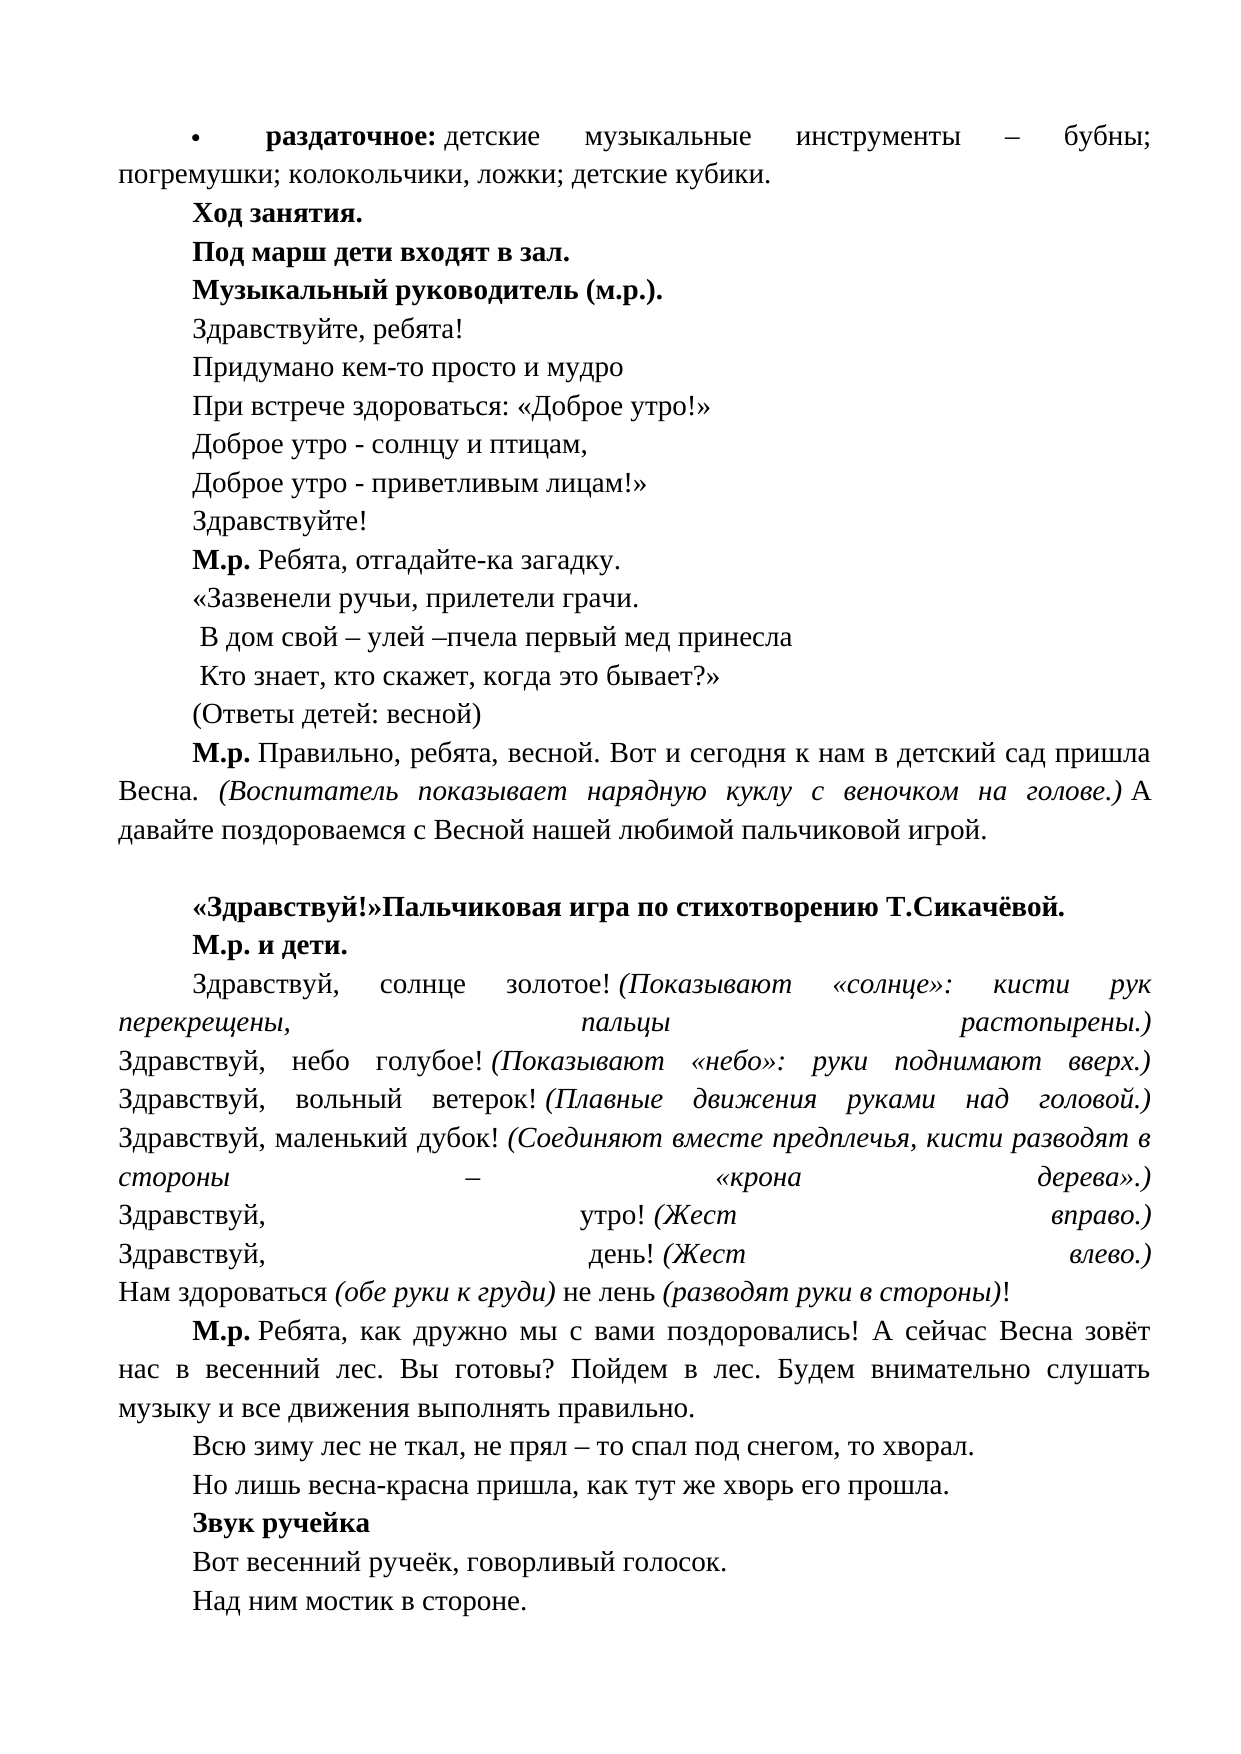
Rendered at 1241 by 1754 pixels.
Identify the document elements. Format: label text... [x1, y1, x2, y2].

text «Зазвенели ручьи, прилетели грачи. [118, 581, 1152, 614]
text (Ответы детей: весной) [118, 696, 1152, 730]
list раздаточное: детские музыкальные инструменты – бубны; погремушки; колокольчики, ложки; детские кубики. [118, 118, 1152, 190]
text Звук ручейка [118, 1506, 1152, 1539]
text При встрече здороваться: «Доброе утро!» [118, 388, 1152, 421]
text Здравствуйте! [118, 503, 1152, 537]
text М.р. и дети. [118, 927, 1152, 961]
text Кто знает, кто скажет, когда это бывает?» [118, 658, 1152, 691]
text М.р. Правильно, ребята, весной. Вот и сегодня к нам в детский сад пришла Весна. (Воспитатель показывает нарядную куклу с веночком на голове.) А давайте поздороваемся с Весной нашей любимой пальчиковой игрой. [118, 735, 1152, 845]
text Придумано кем-то просто и мудро [118, 349, 1152, 383]
text Доброе утро - солнцу и птицам, [118, 426, 1152, 460]
text Музыкальный руководитель (м.р.). [118, 272, 1152, 306]
text Всю зиму лес не ткал, не прял – то спал под снегом, то хворал. [118, 1428, 1152, 1462]
text Вот весенний ручеёк, говорливый голосок. [118, 1544, 1152, 1578]
text М.р. Ребята, отгадайте-ка загадку. [118, 542, 1152, 576]
text Но лишь весна-красна пришла, как тут же хворь его прошла. [118, 1467, 1152, 1501]
text М.р. Ребята, как дружно мы с вами поздоровались! А сейчас Весна зовёт нас в весенний лес. Вы готовы? Пойдем в лес. Будем внимательно слушать музыку и все движения выполнять правильно. [118, 1313, 1152, 1423]
text «Здравствуй!»Пальчиковая игра по стихотворению Т.Сикачёвой. [118, 889, 1152, 922]
text Здравствуй, солнце золотое! (Показывают «солнце»: кисти рук перекрещены, пальцы растопырены.) Здравствуй, небо голубое! (Показывают «небо»: руки поднимают вверх.) Здравствуй, вольный ветерок! (Плавные движения руками над головой.) Здравствуй, маленький дубок! (Соединяют вместе предплечья, кисти разводят в стороны – «крона дерева».) Здравствуй, утро! (Жест вправо.) Здравствуй, день! (Жест влево.) Нам здороваться (обе руки к груди) не лень (разводят руки в стороны)! [118, 966, 1152, 1308]
text В дом свой – улей –пчела первый мед принесла [118, 619, 1152, 653]
text Над ним мостик в стороне. [118, 1583, 1152, 1616]
text Здравствуйте, ребята! [118, 311, 1152, 344]
text Под марш дети входят в зал. [118, 234, 1152, 267]
text Ход занятия. [118, 195, 1152, 229]
text Доброе утро - приветливым лицам!» [118, 465, 1152, 498]
